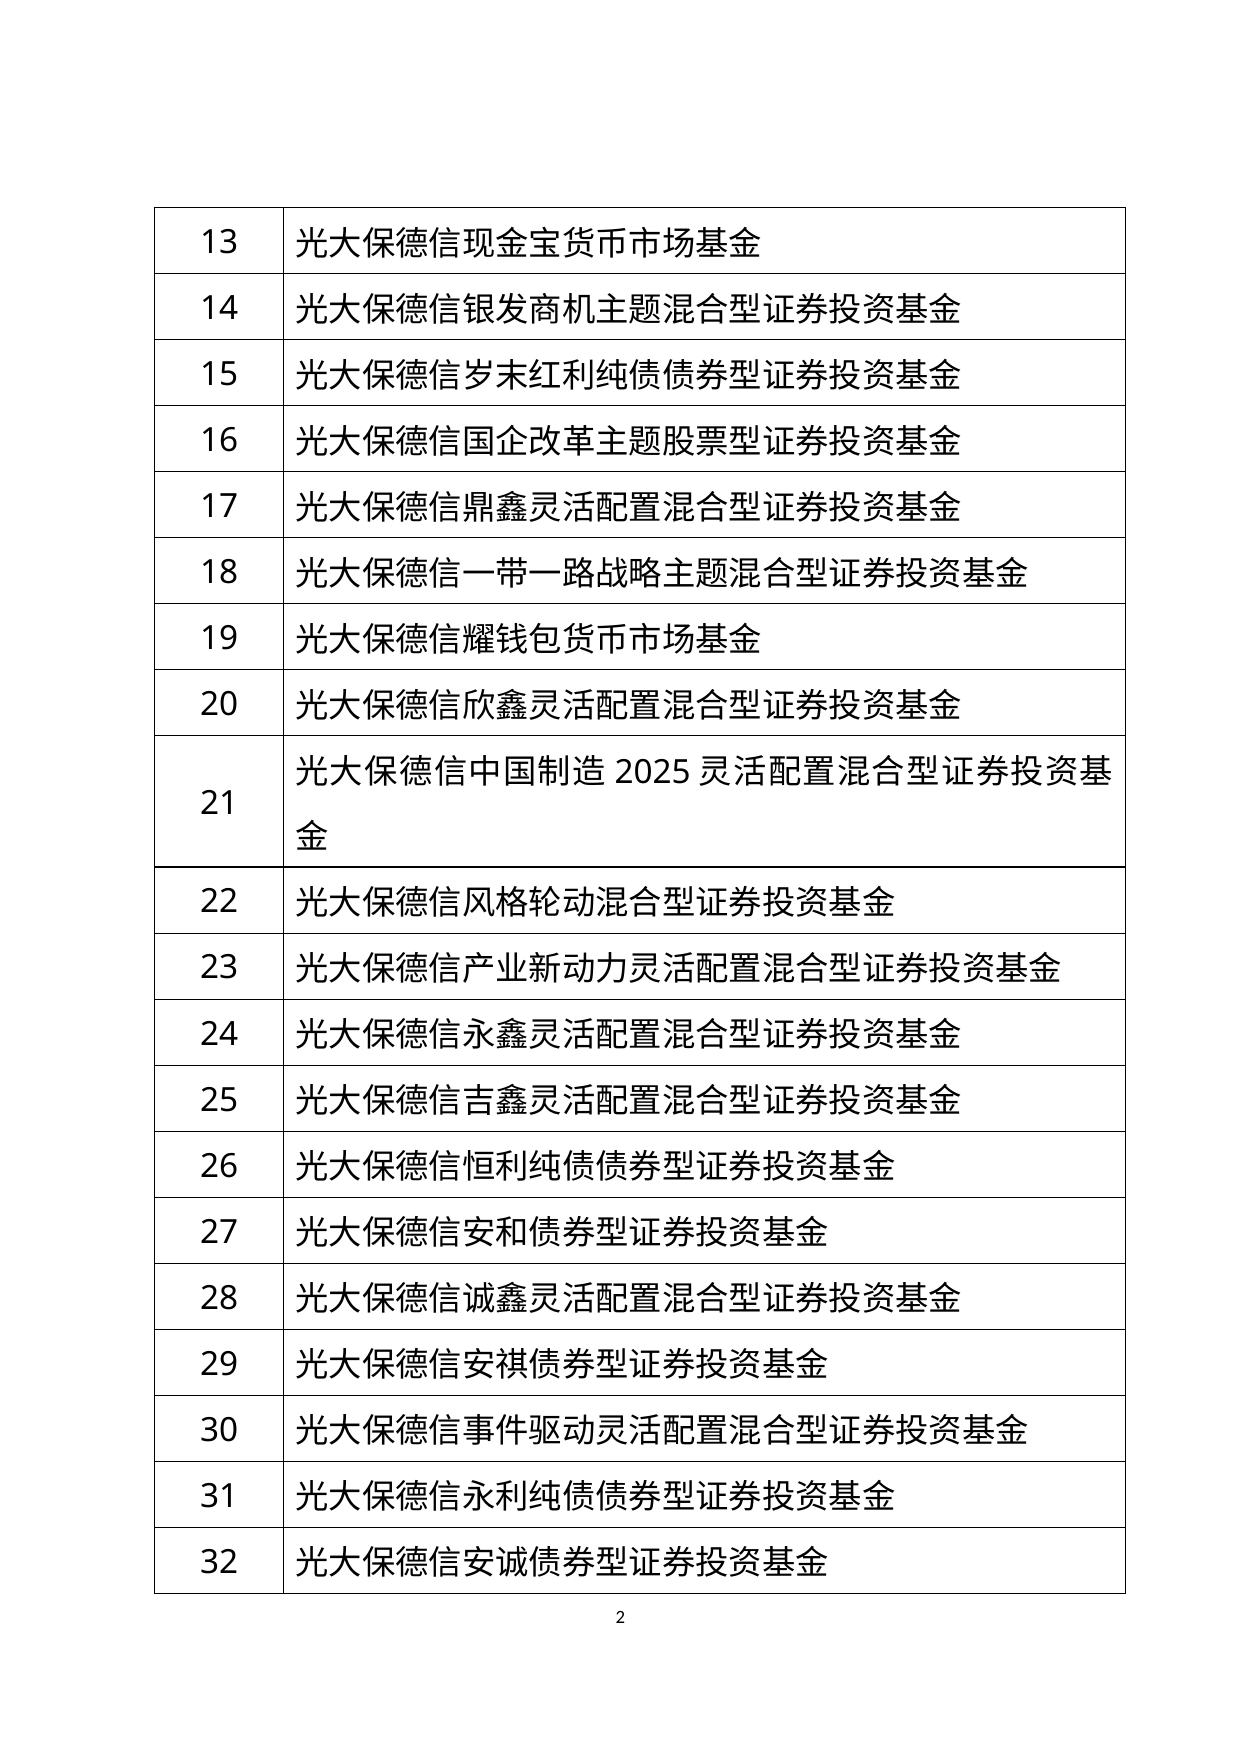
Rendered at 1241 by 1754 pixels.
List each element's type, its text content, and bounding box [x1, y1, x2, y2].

table_cell 24 [155, 1000, 283, 1064]
table_cell 32 [155, 1528, 283, 1593]
table_cell 光大保德信吉鑫灵活配置混合型证券投资基金 [284, 1066, 1125, 1131]
table_cell 16 [155, 406, 283, 471]
table_cell 光大保德信安和债券型证券投资基金 [284, 1198, 1125, 1263]
table_cell 光大保德信国企改革主题股票型证券投资基金 [284, 406, 1125, 471]
table_cell 光大保德信鼎鑫灵活配置混合型证券投资基金 [284, 472, 1125, 537]
table_cell 光大保德信恒利纯债债券型证券投资基金 [284, 1132, 1125, 1197]
table_cell 光大保德信银发商机主题混合型证券投资基金 [284, 274, 1125, 339]
table_cell 光大保德信耀钱包货币市场基金 [284, 604, 1125, 669]
table_cell 30 [155, 1396, 283, 1461]
table_cell 14 [155, 274, 283, 339]
table_cell 光大保德信欣鑫灵活配置混合型证券投资基金 [284, 670, 1125, 735]
table_cell 29 [155, 1330, 283, 1395]
table_cell 21 [155, 736, 283, 866]
table_cell 26 [155, 1132, 283, 1197]
table_cell 光大保德信永鑫灵活配置混合型证券投资基金 [284, 1000, 1125, 1064]
table_cell 光大保德信事件驱动灵活配置混合型证券投资基金 [284, 1396, 1125, 1461]
table_cell 15 [155, 340, 283, 405]
table_cell 光大保德信诚鑫灵活配置混合型证券投资基金 [284, 1264, 1125, 1329]
table_cell 光大保德信安诚债券型证券投资基金 [284, 1528, 1125, 1593]
table_cell 光大保德信岁末红利纯债债券型证券投资基金 [284, 340, 1125, 405]
table_cell 13 [155, 208, 283, 273]
table_cell 光大保德信现金宝货币市场基金 [284, 208, 1125, 273]
table_cell 光大保德信永利纯债债券型证券投资基金 [284, 1462, 1125, 1527]
table_cell 27 [155, 1198, 283, 1263]
table_cell 19 [155, 604, 283, 669]
table_cell 光大保德信产业新动力灵活配置混合型证券投资基金 [284, 934, 1125, 998]
table_cell 20 [155, 670, 283, 735]
table_cell 光大保德信安祺债券型证券投资基金 [284, 1330, 1125, 1395]
table_cell 光大保德信一带一路战略主题混合型证券投资基金 [284, 538, 1125, 603]
table_cell 17 [155, 472, 283, 537]
table_cell 31 [155, 1462, 283, 1527]
table_cell 23 [155, 934, 283, 998]
table_cell 18 [155, 538, 283, 603]
table_cell 光大保德信中国制造2025灵活配置混合型证券投资基金 [284, 736, 1125, 866]
table_cell 25 [155, 1066, 283, 1131]
table_cell 28 [155, 1264, 283, 1329]
table_cell 光大保德信风格轮动混合型证券投资基金 [284, 868, 1125, 932]
table_cell 22 [155, 868, 283, 932]
